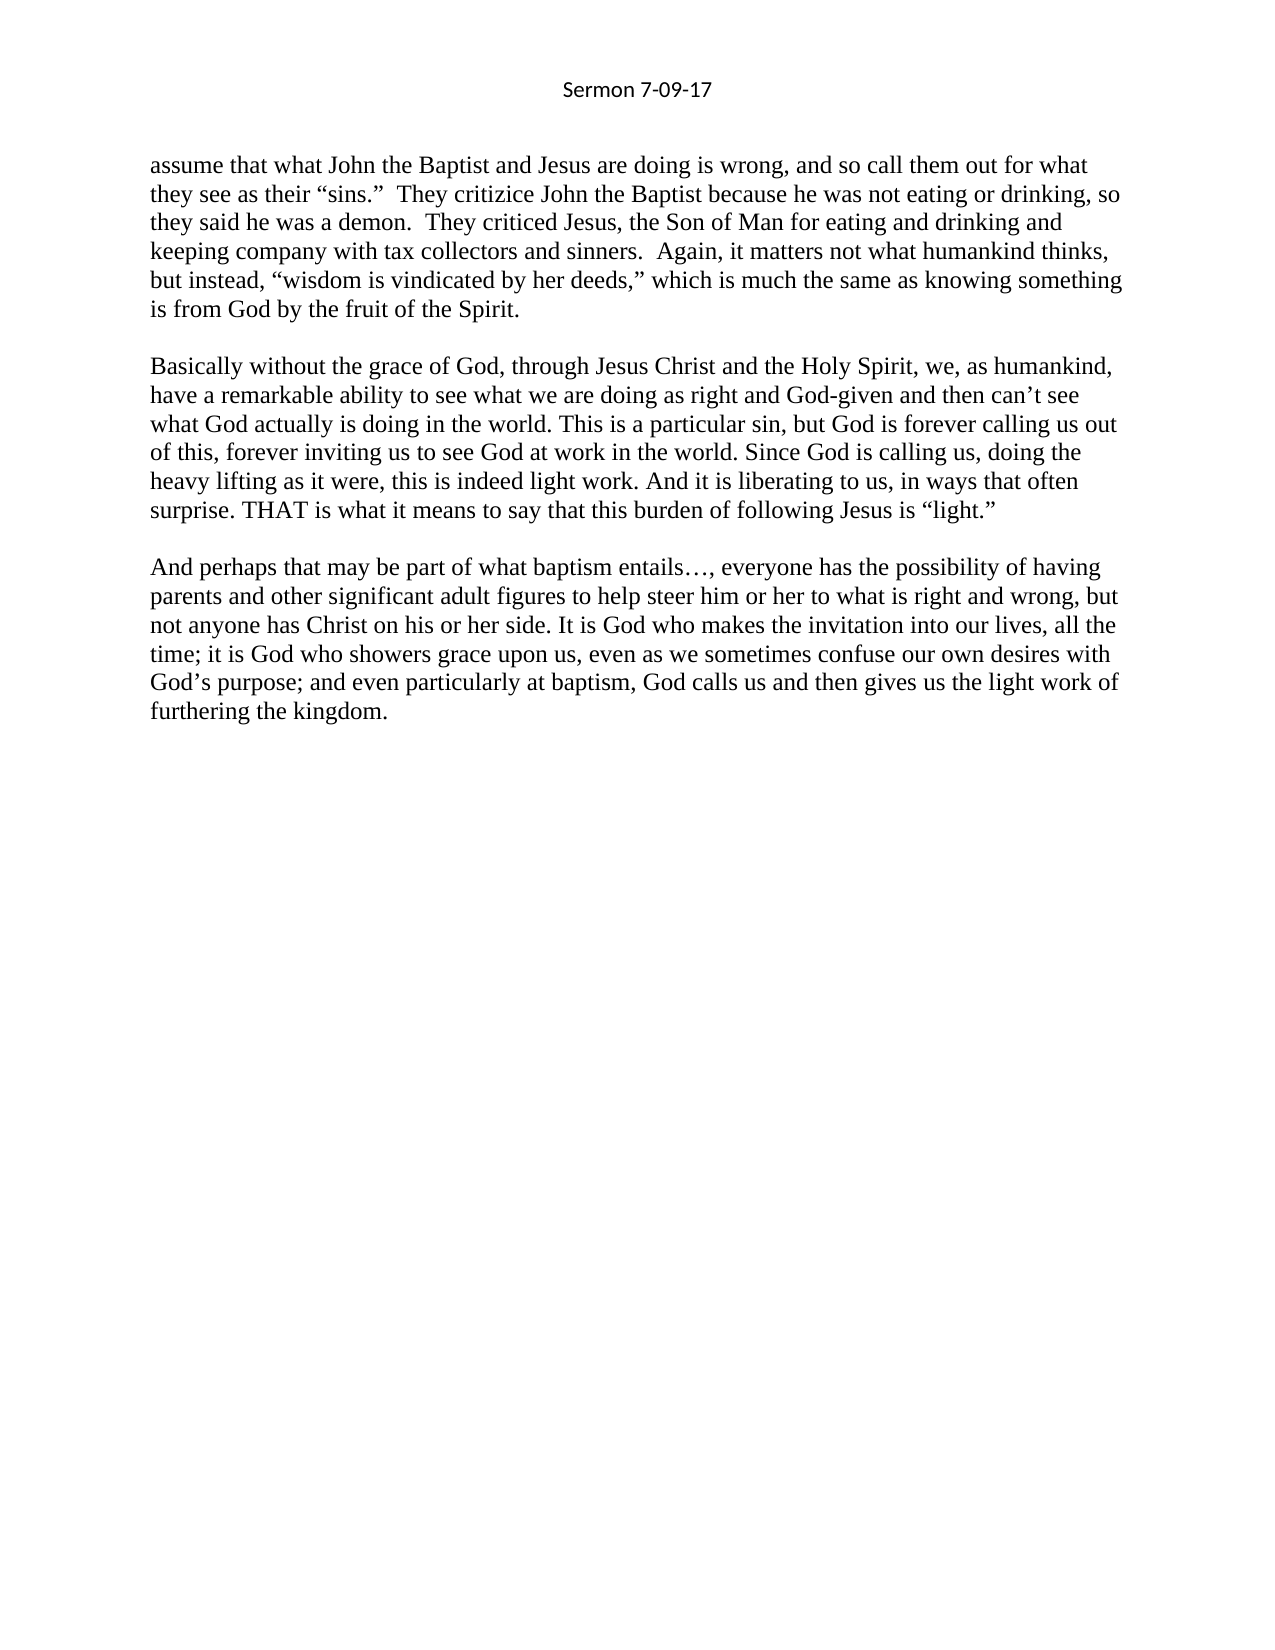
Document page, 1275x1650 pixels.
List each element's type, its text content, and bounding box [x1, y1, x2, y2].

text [150, 150, 1125, 322]
text Basically without the grace of God, through Jesus Christ and the Holy Spirit, we, as humankind, have a remarkable ability to see what we are doing as right and God-given and then can’t see what God actually is doing in the world. This is a particular sin, but God is forever calling us out of this, forever inviting us to see God at work in the world. Since God is calling us, doing the heavy lifting as it were, this is indeed light work. And it is liberating to us, in ways that often surprise. THAT is what it means to say that this burden of following Jesus is “light.” [150, 351, 1125, 524]
text And perhaps that may be part of what baptism entails…, everyone has the possibility of having parents and other significant adult figures to help steer him or her to what is right and wrong, but not anyone has Christ on his or her side. It is God who makes the invitation into our lives, all the time; it is God who showers grace upon us, even as we sometimes confuse our own desires with God’s purpose; and even particularly at baptism, God calls us and then gives us the light work of furthering the kingdom. [150, 552, 1125, 725]
